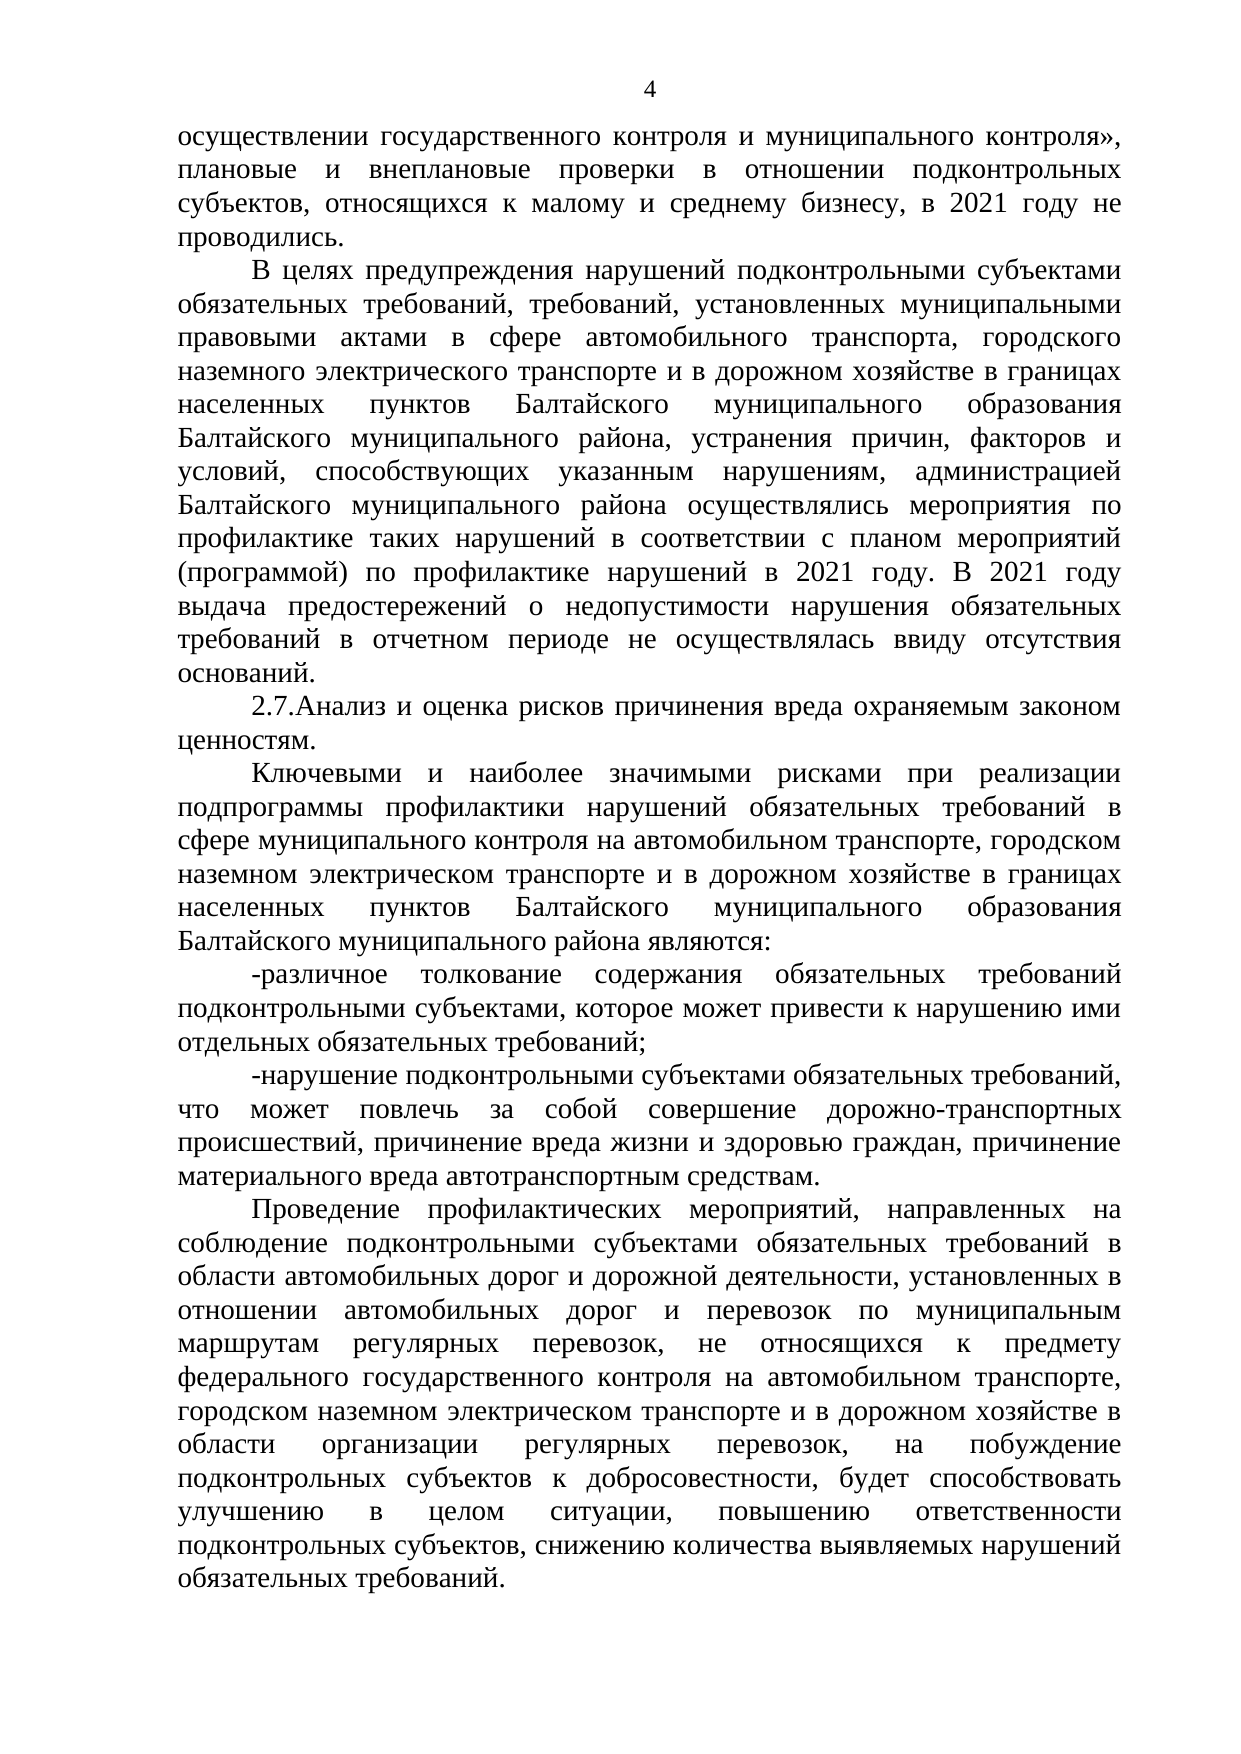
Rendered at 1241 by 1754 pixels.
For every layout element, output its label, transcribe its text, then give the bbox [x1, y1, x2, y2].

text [177, 118, 1122, 252]
text В целях предупреждения нарушений подконтрольными субъектами обязательных требований, требований, установленных муниципальными правовыми актами в сфере автомобильного транспорта, городского наземного электрического транспорте и в дорожном хозяйстве в границах населенных пунктов Балтайского муниципального образования Балтайского муниципального района, устранения причин, факторов и условий, способствующих указанным нарушениям, администрацией Балтайского муниципального района осуществлялись мероприятия по профилактике таких нарушений в соответствии с планом мероприятий (программой) по профилактике нарушений в 2021 году. В 2021 году выдача предостережений о недопустимости нарушения обязательных требований в отчетном периоде не осуществлялась ввиду отсутствия оснований. [177, 252, 1122, 688]
text 2.7.Анализ и оценка рисков причинения вреда охраняемым законом ценностям. [177, 688, 1122, 755]
text Ключевыми и наиболее значимыми рисками при реализации подпрограммы профилактики нарушений обязательных требований в сфере муниципального контроля на автомобильном транспорте, городском наземном электрическом транспорте и в дорожном хозяйстве в границах населенных пунктов Балтайского муниципального образования Балтайского муниципального района являются: [177, 755, 1122, 957]
text -различное толкование содержания обязательных требований подконтрольными субъектами, которое может привести к нарушению ими отдельных обязательных требований; [177, 957, 1122, 1057]
text -нарушение подконтрольными субъектами обязательных требований, что может повлечь за собой совершение дорожно-транспортных происшествий, причинение вреда жизни и здоровью граждан, причинение материального вреда автотранспортным средствам. [177, 1057, 1122, 1191]
text Проведение профилактических мероприятий, направленных на соблюдение подконтрольными субъектами обязательных требований в области автомобильных дорог и дорожной деятельности, установленных в отношении автомобильных дорог и перевозок по муниципальным маршрутам регулярных перевозок, не относящихся к предмету федерального государственного контроля на автомобильном транспорте, городском наземном электрическом транспорте и в дорожном хозяйстве в области организации регулярных перевозок, на побуждение подконтрольных субъектов к добросовестности, будет способствовать улучшению в целом ситуации, повышению ответственности подконтрольных субъектов, снижению количества выявляемых нарушений обязательных требований. [177, 1191, 1122, 1594]
